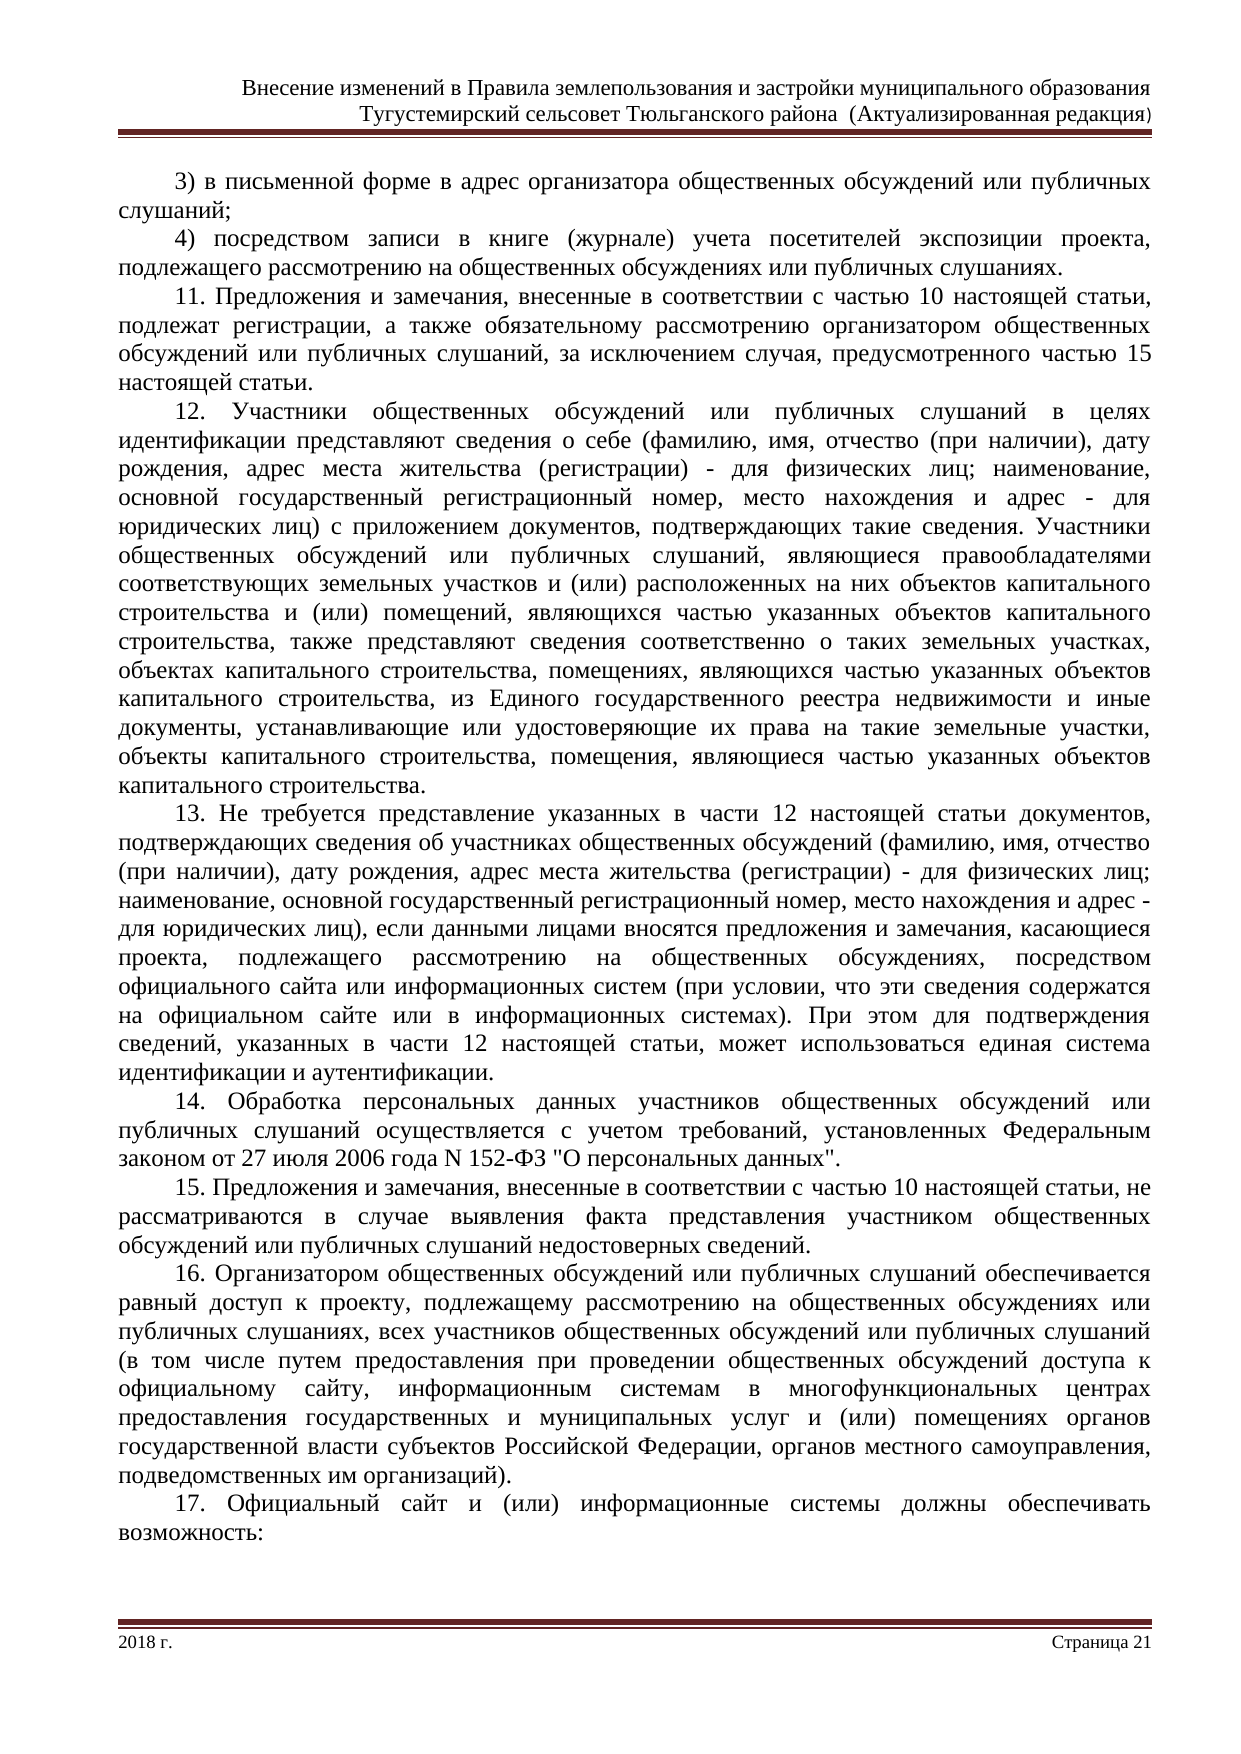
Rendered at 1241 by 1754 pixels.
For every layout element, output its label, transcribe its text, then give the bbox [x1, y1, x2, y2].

text 3) в письменной форме в адрес организатора общественных обсуждений или публичных слушаний; [118, 166, 1152, 223]
text 14. Обработка персональных данных участников общественных обсуждений или публичных слушаний осуществляется с учетом требований, установленных Федеральным законом от 27 июля 2006 года N 152-ФЗ "О персональных данных". [118, 1086, 1152, 1172]
text 16. Организатором общественных обсуждений или публичных слушаний обеспечивается равный доступ к проекту, подлежащему рассмотрению на общественных обсуждениях или публичных слушаниях, всех участников общественных обсуждений или публичных слушаний (в том числе путем предоставления при проведении общественных обсуждений доступа к официальному сайту, информационным системам в многофункциональных центрах предоставления государственных и муниципальных услуг и (или) помещениях органов государственной власти субъектов Российской Федерации, органов местного самоуправления, подведомственных им организаций). [118, 1258, 1152, 1488]
text 12. Участники общественных обсуждений или публичных слушаний в целях идентификации представляют сведения о себе (фамилию, имя, отчество (при наличии), дату рождения, адрес места жительства (регистрации) - для физических лиц; наименование, основной государственный регистрационный номер, место нахождения и адрес - для юридических лиц) с приложением документов, подтверждающих такие сведения. Участники общественных обсуждений или публичных слушаний, являющиеся правообладателями соответствующих земельных участков и (или) расположенных на них объектов капитального строительства и (или) помещений, являющихся частью указанных объектов капитального строительства, также представляют сведения соответственно о таких земельных участках, объектах капитального строительства, помещениях, являющихся частью указанных объектов капитального строительства, из Единого государственного реестра недвижимости и иные документы, устанавливающие или удостоверяющие их права на такие земельные участки, объекты капитального строительства, помещения, являющиеся частью указанных объектов капитального строительства. [118, 396, 1152, 798]
text 4) посредством записи в книге (журнале) учета посетителей экспозиции проекта, подлежащего рассмотрению на общественных обсуждениях или публичных слушаниях. [118, 223, 1152, 281]
text 15. Предложения и замечания, внесенные в соответствии с частью 10 настоящей статьи, не рассматриваются в случае выявления факта представления участником общественных обсуждений или публичных слушаний недостоверных сведений. [118, 1172, 1152, 1258]
text 13. Не требуется представление указанных в части 12 настоящей статьи документов, подтверждающих сведения об участниках общественных обсуждений (фамилию, имя, отчество (при наличии), дату рождения, адрес места жительства (регистрации) - для физических лиц; наименование, основной государственный регистрационный номер, место нахождения и адрес - для юридических лиц), если данными лицами вносятся предложения и замечания, касающиеся проекта, подлежащего рассмотрению на общественных обсуждениях, посредством официального сайта или информационных систем (при условии, что эти сведения содержатся на официальном сайте или в информационных системах). При этом для подтверждения сведений, указанных в части 12 настоящей статьи, может использоваться единая система идентификации и аутентификации. [118, 798, 1152, 1086]
text 11. Предложения и замечания, внесенные в соответствии с частью 10 настоящей статьи, подлежат регистрации, а также обязательному рассмотрению организатором общественных обсуждений или публичных слушаний, за исключением случая, предусмотренного частью 15 настоящей статьи. [118, 281, 1152, 396]
text 17. Официальный сайт и (или) информационные системы должны обеспечивать возможность: [118, 1488, 1152, 1546]
